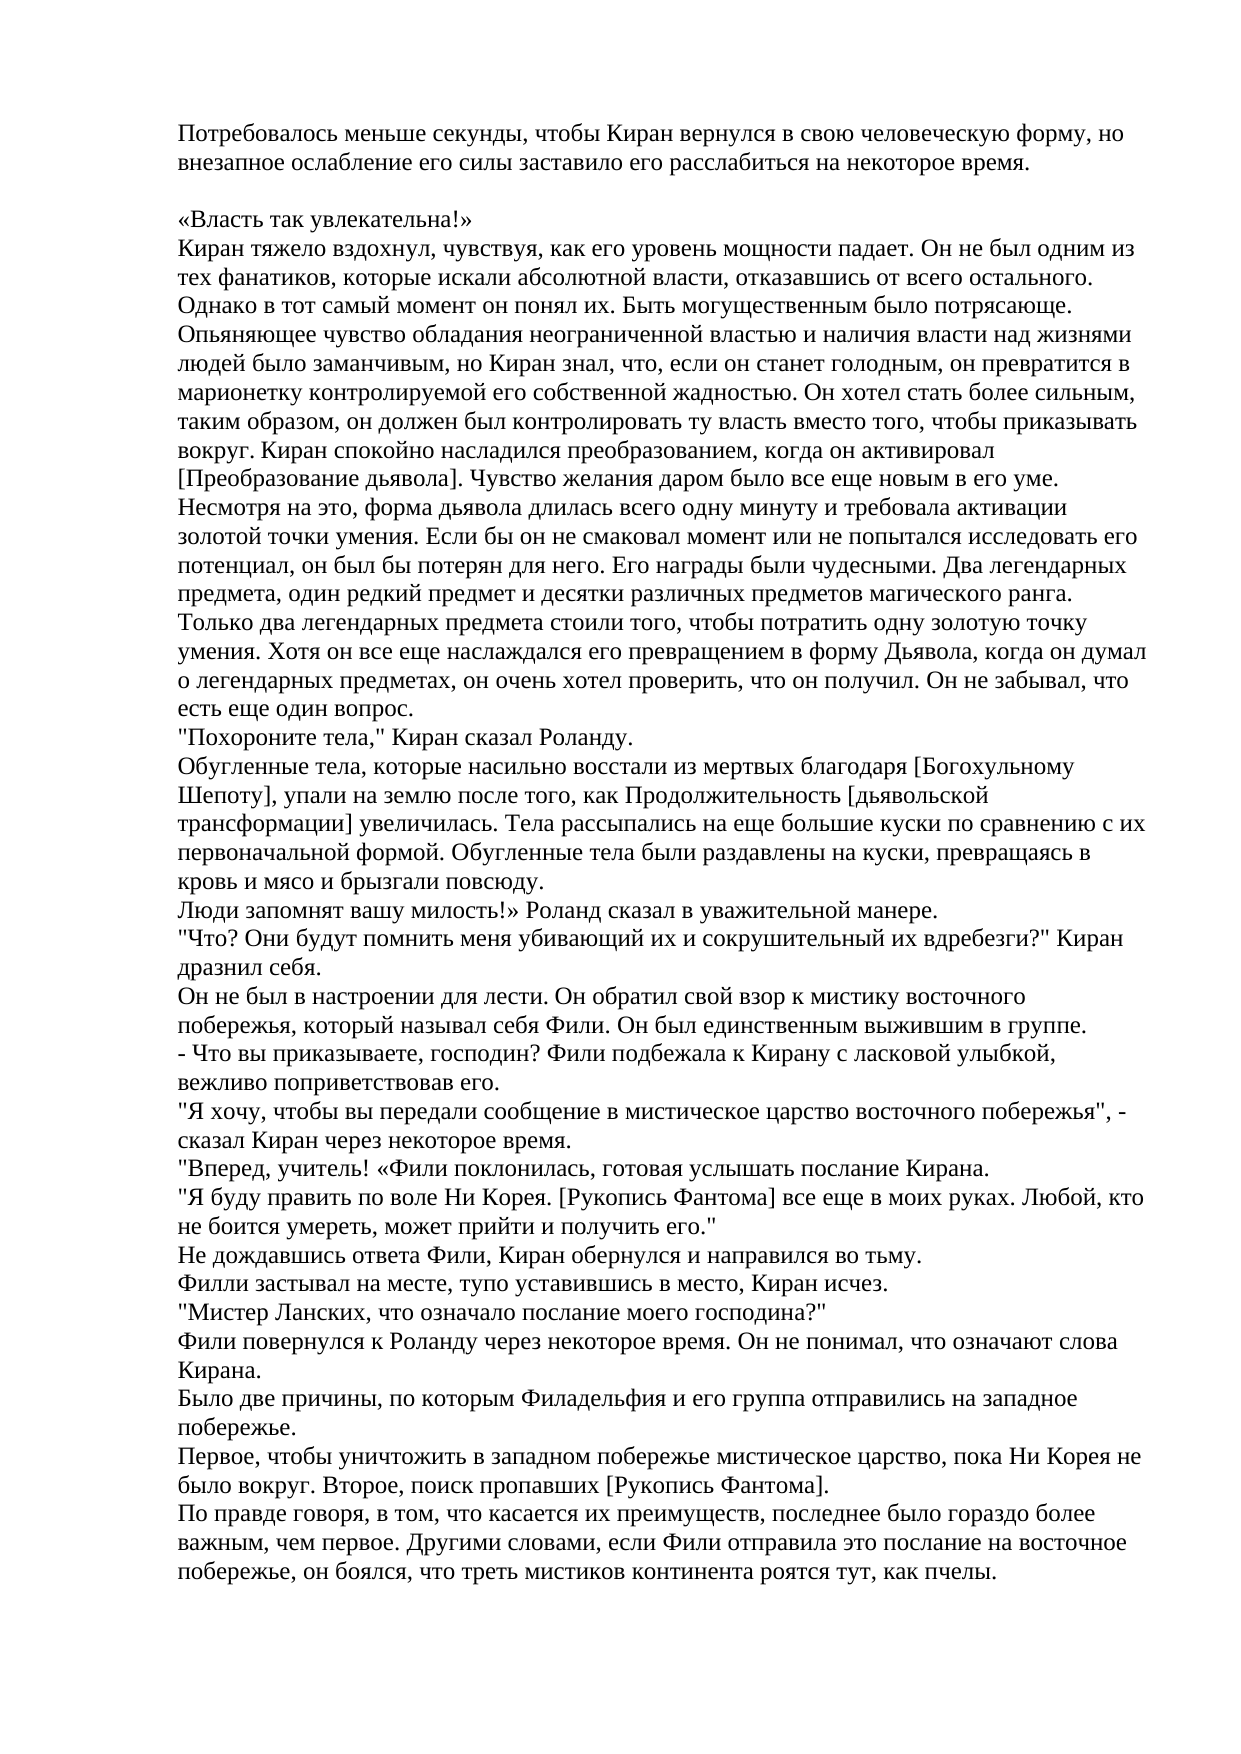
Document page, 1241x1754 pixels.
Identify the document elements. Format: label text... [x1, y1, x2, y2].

text "Похоронитe тела," Киран сказал Роланду. [177, 722, 1152, 751]
text Первое, чтобы уничтожить в западном побережье мистическое царство, пока Ни Корея не было вокруг. Второе, поиск пропавших [Рукопись Фантома]. [177, 1441, 1152, 1498]
text Потребовалось меньше секунды, чтобы Киран вернулся в свою человеческую форму, но внезапное ослабление его силы заставило его расслабиться на некоторое время. [177, 118, 1152, 176]
text [Преобразование дьявола]. Чувство желания даром было все еще новым в его уме. [177, 463, 1152, 492]
text Не дождавшись ответа Фили, Киран обернулся и направился во тьму. [177, 1240, 1152, 1268]
text Фили повернулся к Роланду через некоторое время. Он не понимал, что означают слова Кирана. [177, 1326, 1152, 1383]
text вокруг. Киран спокойно насладился преобразованием, когда он активировал [177, 435, 1152, 463]
text Он не был в настроении для лести. Он обратил свой взор к мистику восточного побережья, который называл себя Фили. Он был единственным выжившим в группе. [177, 981, 1152, 1038]
text Только два легендарных предмета стоили того, чтобы потратить одну золотую точку умения. Хотя он все еще наслаждался его превращением в форму Дьявола, когда он думал о легендарных предметах, он очень хотел проверить, что он получил. Он не забывал, что есть еще один вопрос. [177, 607, 1152, 722]
text Люди запомнят вашу милость!» Роланд сказал в уважительной манере. [177, 895, 1152, 923]
text - Что вы приказываете, господин? Фили подбежала к Кирану с ласковой улыбкой, вежливо поприветствовав его. [177, 1038, 1152, 1096]
text Было две причины, по которым Филадельфия и его группа отправились на западное побережье. [177, 1383, 1152, 1441]
text Несмотря на это, форма дьявола длилась всего одну минуту и ​​требовала активации золотой точки умения. Если бы он не смаковал момент или не попытался исследовать его потенциал, он был бы потерян для него. Его награды были чудесными. Два легендарных предмета, один редкий предмет и десятки различных предметов магического ранга. [177, 492, 1152, 607]
text "Что? Они будут помнить меня убивающий их и сокрушительный их вдребезги?" Киран дразнил себя. [177, 923, 1152, 981]
text "Я хочу, чтобы вы передали сообщение в мистическое царство восточного побережья", - сказал Киран через некоторое время. [177, 1096, 1152, 1153]
text "Я буду править по воле Ни Корея. [Рукопись Фантома] все еще в моих руках. Любой, кто не боится умереть, может прийти и получить его." [177, 1182, 1152, 1240]
text Опьяняющее чувство обладания неограниченной властью и наличия власти над жизнями людей было заманчивым, но Киран знал, что, если он станет голодным, он превратится в марионетку контролируемой его собственной жадностью. Он хотел стать более сильным, таким образом, он должен был контролировать ту власть вместо того, чтобы приказывать [177, 319, 1152, 435]
text По правде говоря, в том, что касается их преимуществ, последнее было гораздо более важным, чем первое. Другими словами, если Фили отправила это послание на восточное побережье, он боялся, что треть мистиков континента роятся тут, как пчелы. [177, 1498, 1152, 1585]
text "Вперед, учитель! «Фили поклонилась, готовая услышать послание Кирана. [177, 1153, 1152, 1182]
text «Власть так увлекательна!» [177, 204, 1152, 233]
text Филли застывал на месте, тупо уставившись в место, Киран исчез. [177, 1268, 1152, 1297]
text Обугленные тела, которые насильно восстали из мертвых благодаря [Богохульному Шепоту], упали на землю после того, как Продолжительность [дьявольской трансформации] увеличилась. Тела рассыпались на еще большие куски по сравнению с их первоначальной формой. Обугленные тела были раздавлены на куски, превращаясь в кровь и мясо и брызгали повсюду. [177, 751, 1152, 895]
text Киран тяжело вздохнул, чувствуя, как его уровень мощности падает. Он не был одним из тех фанатиков, которые искали абсолютной власти, отказавшись от всего остального. Однако в тот самый момент он понял их. Быть могущественным было потрясающе. [177, 233, 1152, 319]
text "Мистер Ланских, что означало послание моего господина?" [177, 1297, 1152, 1326]
